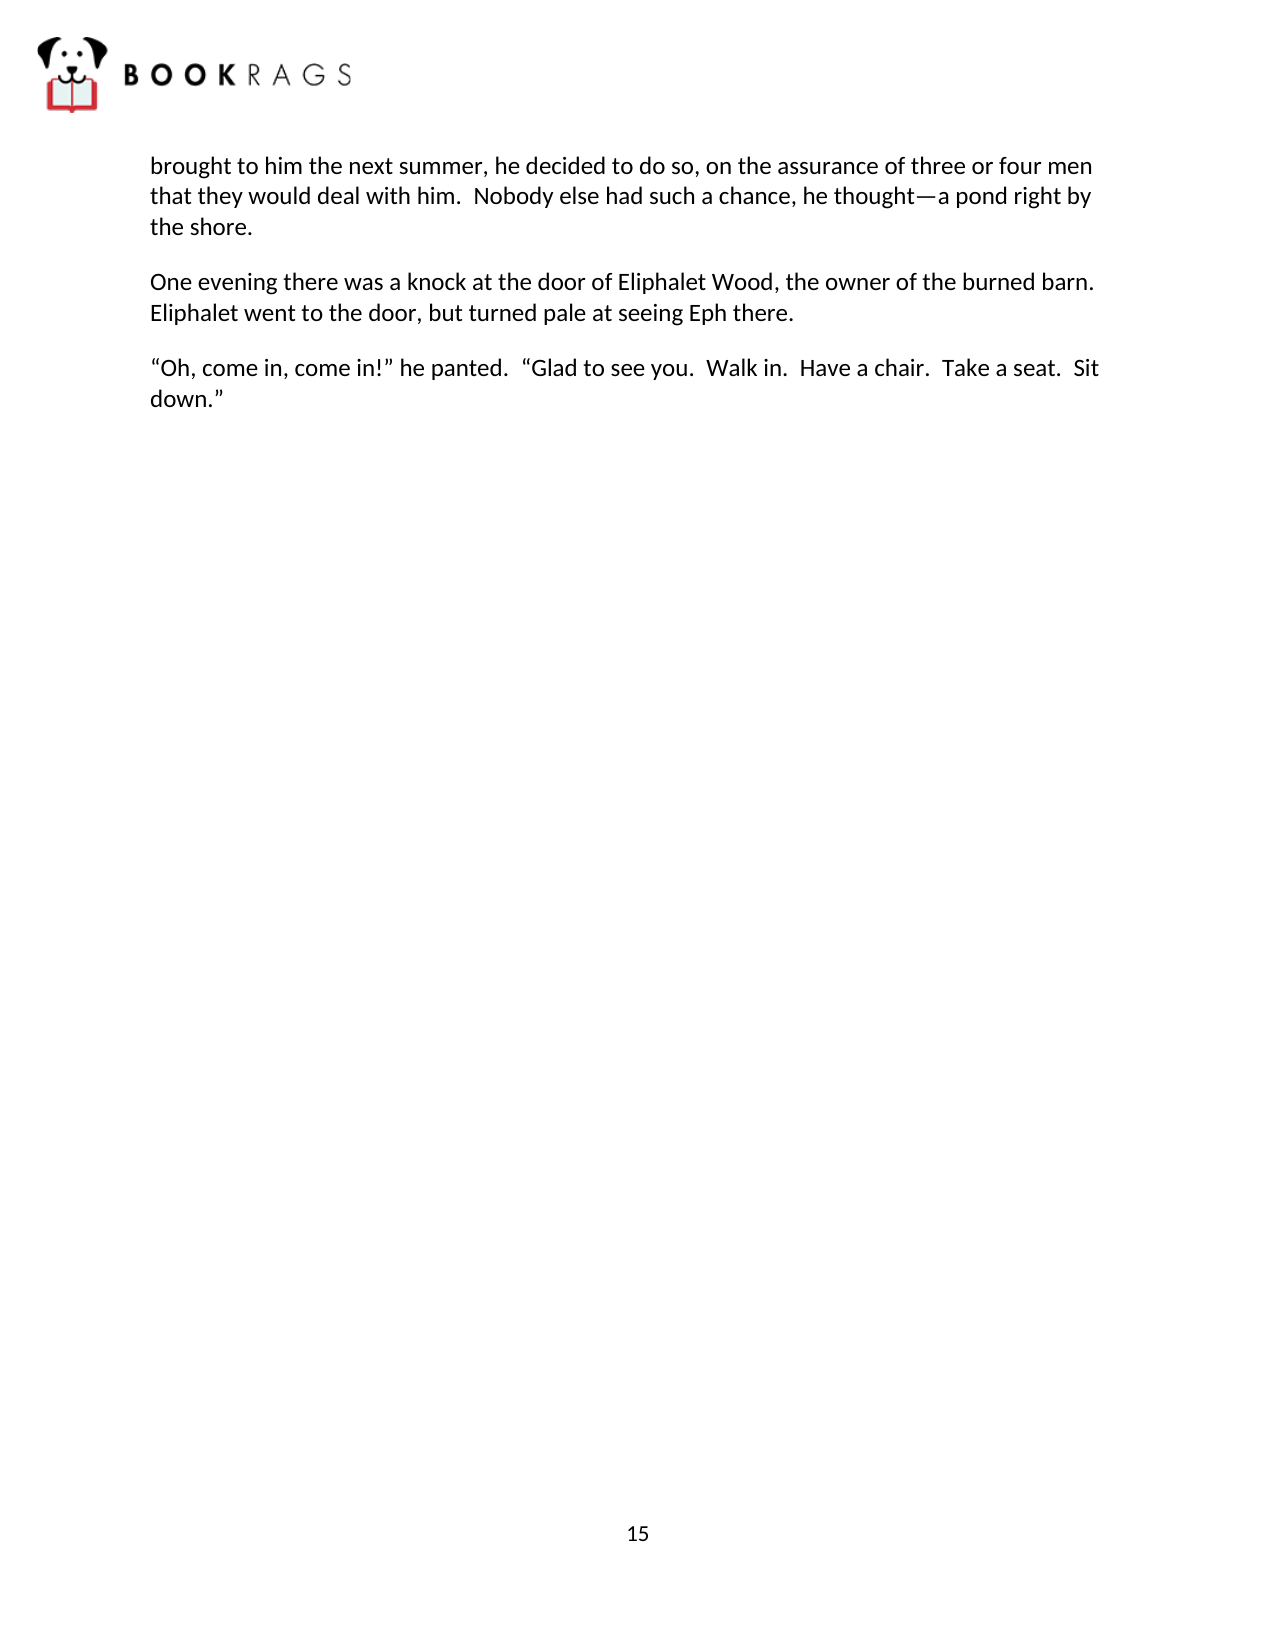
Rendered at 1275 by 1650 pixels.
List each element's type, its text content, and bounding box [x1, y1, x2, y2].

picture [37, 37, 351, 113]
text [150, 150, 1125, 242]
text One evening there was a knock at the door of Eliphalet Wood, the owner of the burned barn. Eliphalet went to the door, but turned pale at seeing Eph there. [150, 267, 1125, 328]
text “Oh, come in, come in!” he panted. “Glad to see you. Walk in. Have a chair. Take a seat. Sit down.” [150, 353, 1125, 414]
